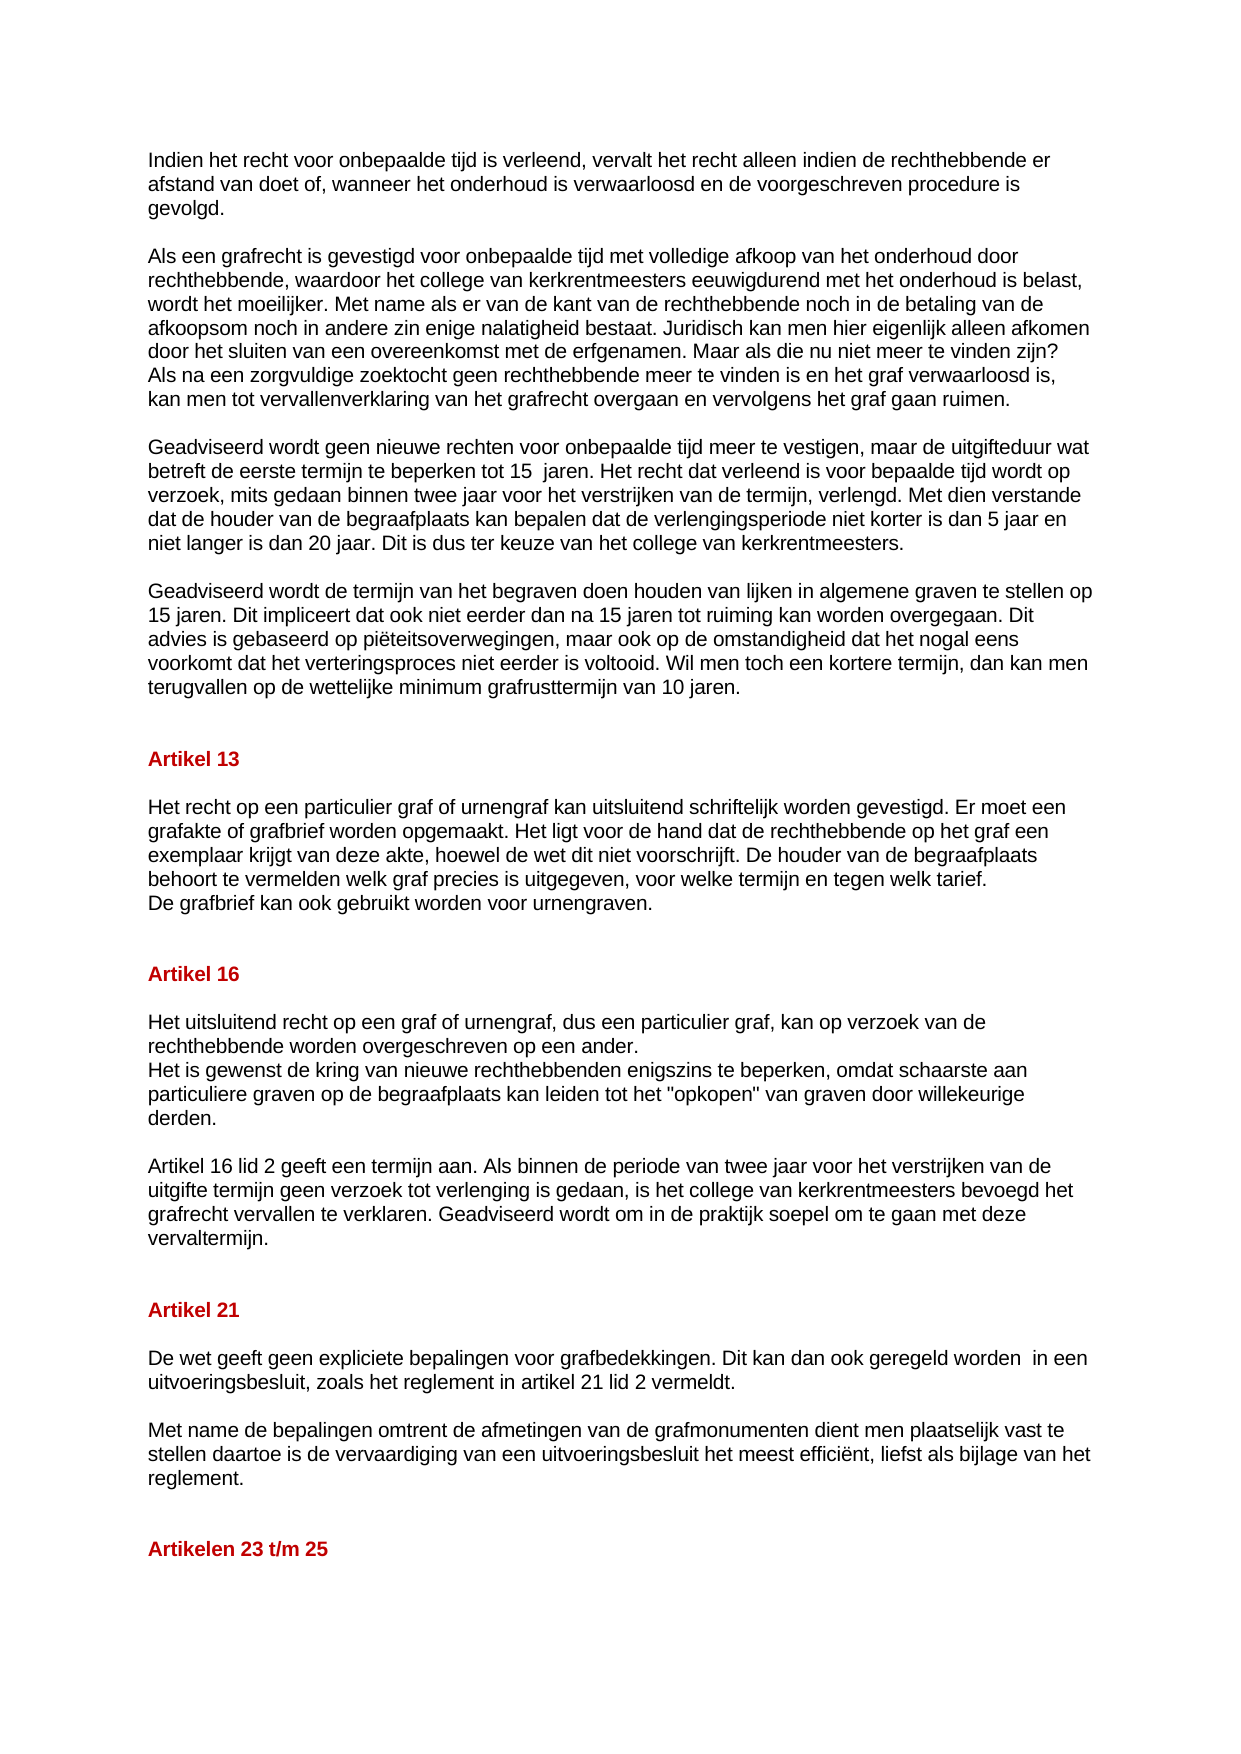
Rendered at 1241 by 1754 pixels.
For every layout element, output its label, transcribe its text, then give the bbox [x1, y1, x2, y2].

text Het uitsluitend recht op een graf of urnengraf, dus een particulier graf, kan op verzoek van de rechthebbende worden overgeschreven op een ander. [148, 1010, 1093, 1058]
text Het is gewenst de kring van nieuwe rechthebbenden enigszins te beperken, omdat schaarste aan particuliere graven op de begraafplaats kan leiden tot het "opkopen" van graven door willekeurige derden. [148, 1058, 1093, 1130]
text Artikel 13 [148, 747, 1093, 771]
text Artikel 21 [148, 1298, 1093, 1322]
text De grafbrief kan ook gebruikt worden voor urnengraven. [148, 890, 1093, 914]
text De wet geeft geen expliciete bepalingen voor grafbedekkingen. Dit kan dan ook geregeld worden in een uitvoeringsbesluit, zoals het reglement in artikel 21 lid 2 vermeldt. [148, 1346, 1093, 1393]
text Indien het recht voor onbepaalde tijd is verleend, vervalt het recht alleen indien de rechthebbende er afstand van doet of, wanneer het onderhoud is verwaarloosd en de voorgeschreven procedure is gevolgd. [148, 148, 1093, 219]
text Artikel 16 [148, 962, 1093, 986]
text Als een grafrecht is gevestigd voor onbepaalde tijd met volledige afkoop van het onderhoud door rechthebbende, waardoor het college van kerkrentmeesters eeuwigdurend met het onderhoud is belast, wordt het moeilijker. Met name als er van de kant van de rechthebbende noch in de betaling van de afkoopsom noch in andere zin enige nalatigheid bestaat. Juridisch kan men hier eigenlijk alleen afkomen door het sluiten van een overeenkomst met de erfgenamen. Maar als die nu niet meer te vinden zijn? [148, 243, 1093, 363]
text Artikelen 23 t/m 25 [148, 1537, 1093, 1561]
text Als na een zorgvuldige zoektocht geen rechthebbende meer te vinden is en het graf verwaarloosd is, kan men tot vervallenverklaring van het grafrecht overgaan en vervolgens het graf gaan ruimen. [148, 363, 1093, 411]
text Artikel 16 lid 2 geeft een termijn aan. Als binnen de periode van twee jaar voor het verstrijken van de uitgifte termijn geen verzoek tot verlenging is gedaan, is het college van kerkrentmeesters bevoegd het grafrecht vervallen te verklaren. Geadviseerd wordt om in de praktijk soepel om te gaan met deze vervaltermijn. [148, 1154, 1093, 1250]
text Met name de bepalingen omtrent de afmetingen van de grafmonumenten dient men plaatselijk vast te stellen daartoe is de vervaardiging van een uitvoeringsbesluit het meest efficiënt, liefst als bijlage van het reglement. [148, 1417, 1093, 1489]
text Het recht op een particulier graf of urnengraf kan uitsluitend schriftelijk worden gevestigd. Er moet een grafakte of grafbrief worden opgemaakt. Het ligt voor de hand dat de rechthebbende op het graf een exemplaar krijgt van deze akte, hoewel de wet dit niet voorschrijft. De houder van de begraafplaats behoort te vermelden welk graf precies is uitgegeven, voor welke termijn en tegen welk tarief. [148, 794, 1093, 890]
text Geadviseerd wordt geen nieuwe rechten voor onbepaalde tijd meer te vestigen, maar de uitgifteduur wat betreft de eerste termijn te beperken tot 15 jaren. Het recht dat verleend is voor bepaalde tijd wordt op verzoek, mits gedaan binnen twee jaar voor het verstrijken van de termijn, verlengd. Met dien verstande dat de houder van de begraafplaats kan bepalen dat de verlengingsperiode niet korter is dan 5 jaar en niet langer is dan 20 jaar. Dit is dus ter keuze van het college van kerkrentmeesters. [148, 435, 1093, 555]
text Geadviseerd wordt de termijn van het begraven doen houden van lijken in algemene graven te stellen op 15 jaren. Dit impliceert dat ook niet eerder dan na 15 jaren tot ruiming kan worden overgegaan. Dit advies is gebaseerd op piëteitsoverwegingen, maar ook op de omstandigheid dat het nogal eens voorkomt dat het verteringsproces niet eerder is voltooid. Wil men toch een kortere termijn, dan kan men terugvallen op de wettelijke minimum grafrusttermijn van 10 jaren. [148, 579, 1093, 699]
